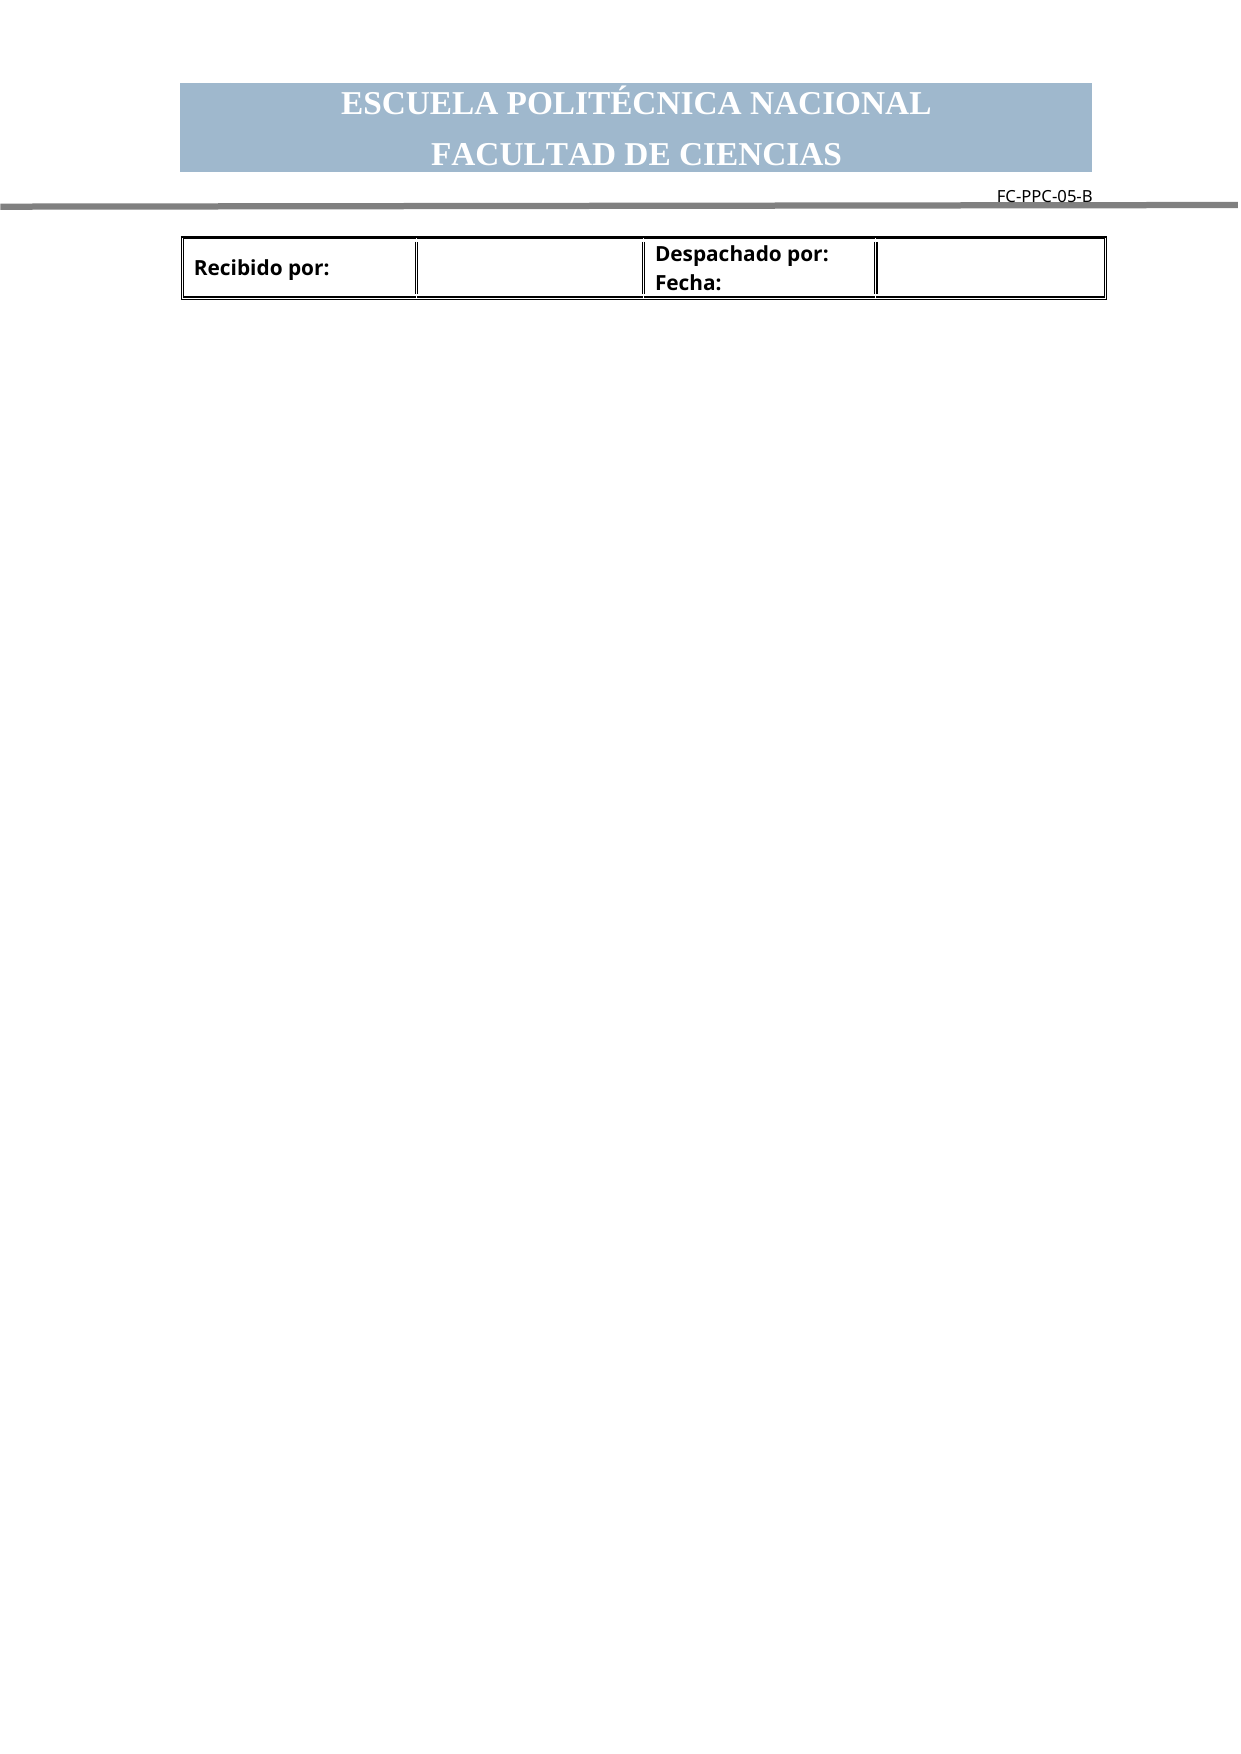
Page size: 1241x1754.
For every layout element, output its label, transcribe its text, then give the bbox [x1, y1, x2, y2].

table_cell [876, 239, 1104, 296]
table_cell Despachado por: Fecha: [644, 238, 876, 296]
table_cell Recibido por: [184, 239, 416, 296]
table_cell [416, 239, 643, 296]
